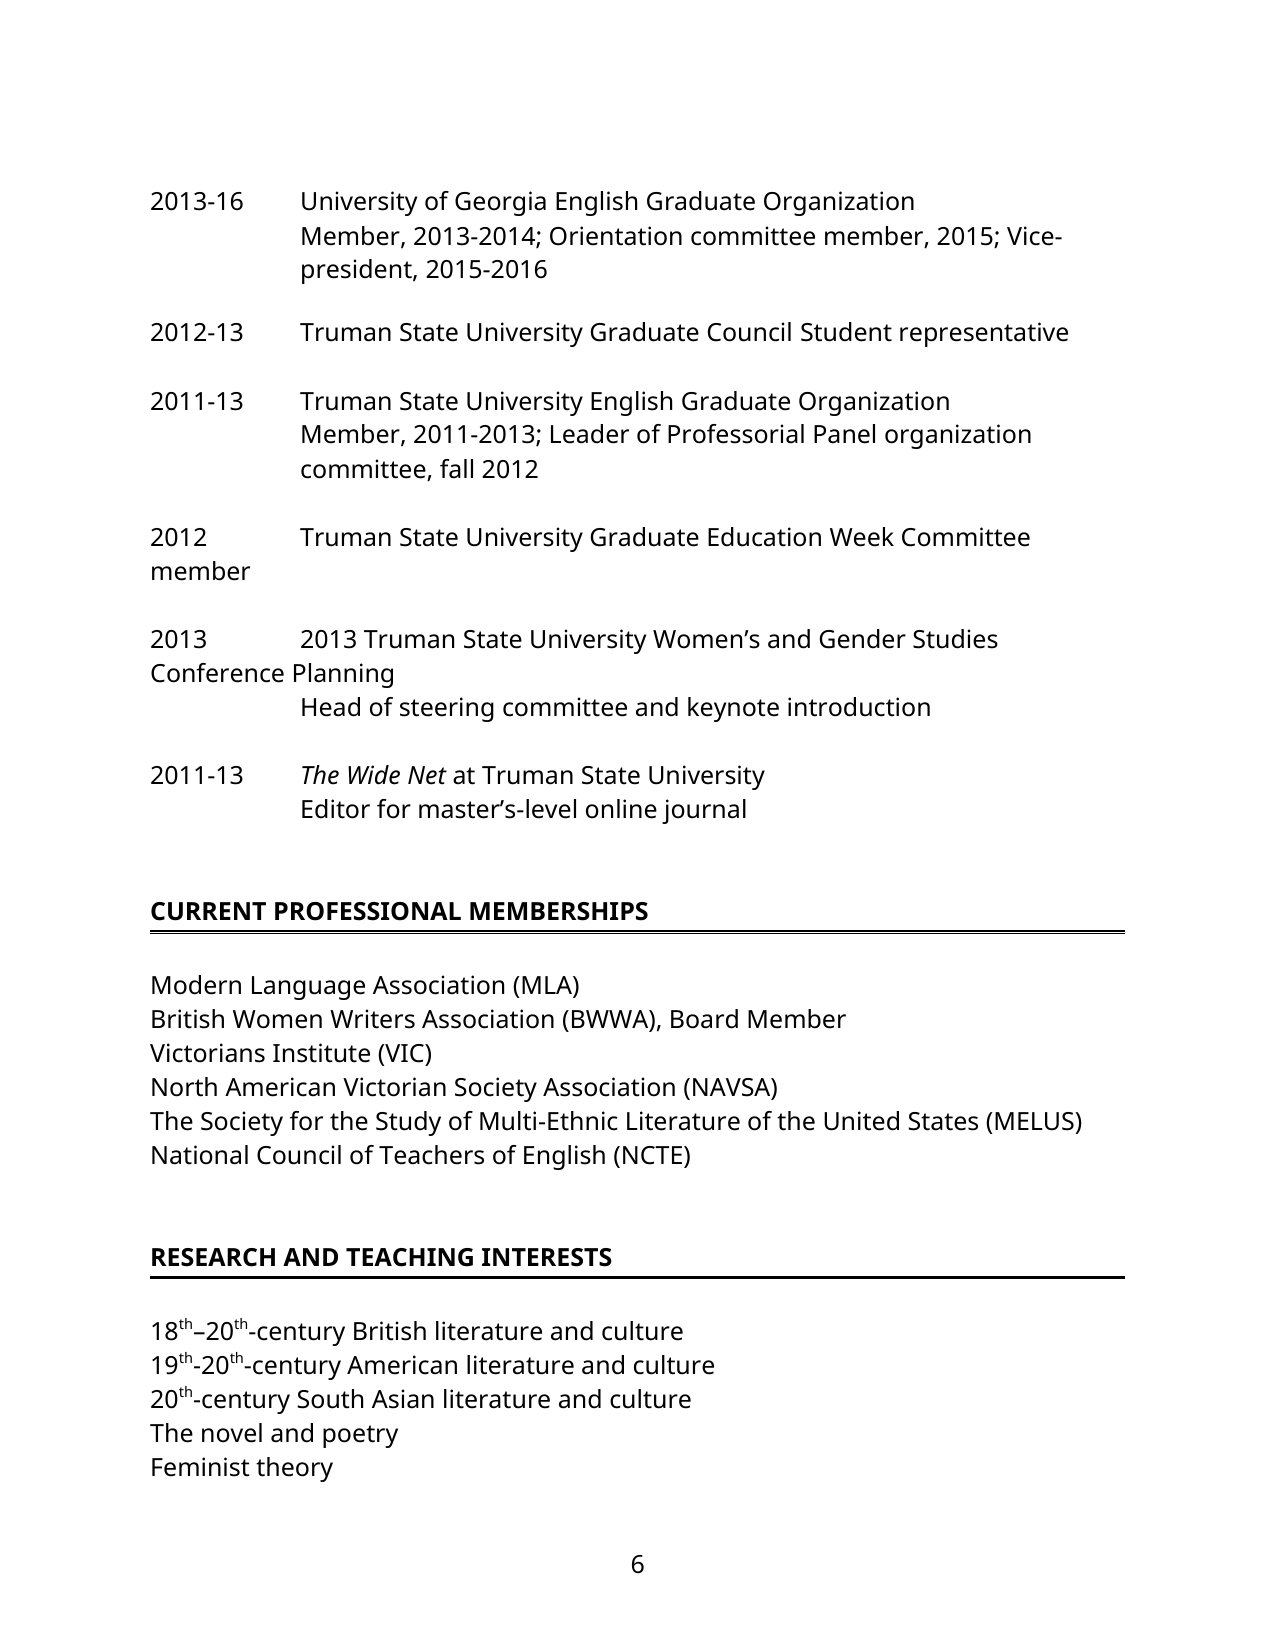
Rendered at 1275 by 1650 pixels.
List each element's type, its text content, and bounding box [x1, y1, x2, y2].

text Victorians Institute (VIC) [150, 1036, 1125, 1070]
text Head of steering committee and keynote introduction [150, 690, 1125, 724]
text 2011-13 The Wide Net at Truman State University [150, 758, 1125, 792]
text British Women Writers Association (BWWA), Board Member [150, 1002, 1125, 1036]
text 18th–20th-century British literature and culture [150, 1313, 1125, 1347]
text 2011-13 Truman State University English Graduate Organization [150, 383, 1125, 417]
text RESEARCH AND TEACHING INTERESTS [150, 1240, 1125, 1276]
text The Society for the Study of Multi-Ethnic Literature of the United States (MELUS) [150, 1104, 1125, 1138]
text CURRENT PROFESSIONAL MEMBERSHIPS [150, 894, 1125, 930]
text 19th-20th-century American literature and culture [150, 1347, 1125, 1382]
text 20th-century South Asian literature and culture [150, 1382, 1125, 1416]
text 2013 2013 Truman State University Women’s and Gender Studies Conference Planning [150, 622, 1125, 690]
text 2013-16 University of Georgia English Graduate Organization [150, 184, 1125, 218]
text Modern Language Association (MLA) [150, 967, 1125, 1002]
text Feminist theory [150, 1450, 1125, 1484]
text The novel and poetry [150, 1416, 1125, 1450]
text North American Victorian Society Association (NAVSA) [150, 1070, 1125, 1104]
text Editor for master’s-level online journal [150, 792, 1125, 826]
text 2012-13 Truman State University Graduate Council Student representative [150, 315, 1125, 349]
text Member, 2011-2013; Leader of Professorial Panel organization committee, fall 2012 [300, 417, 1125, 485]
text National Council of Teachers of English (NCTE) [150, 1138, 1125, 1172]
text 2012 Truman State University Graduate Education Week Committee member [150, 519, 1125, 587]
text Member, 2013-2014; Orientation committee member, 2015; Vice-president, 2015-2016 [300, 218, 1125, 286]
